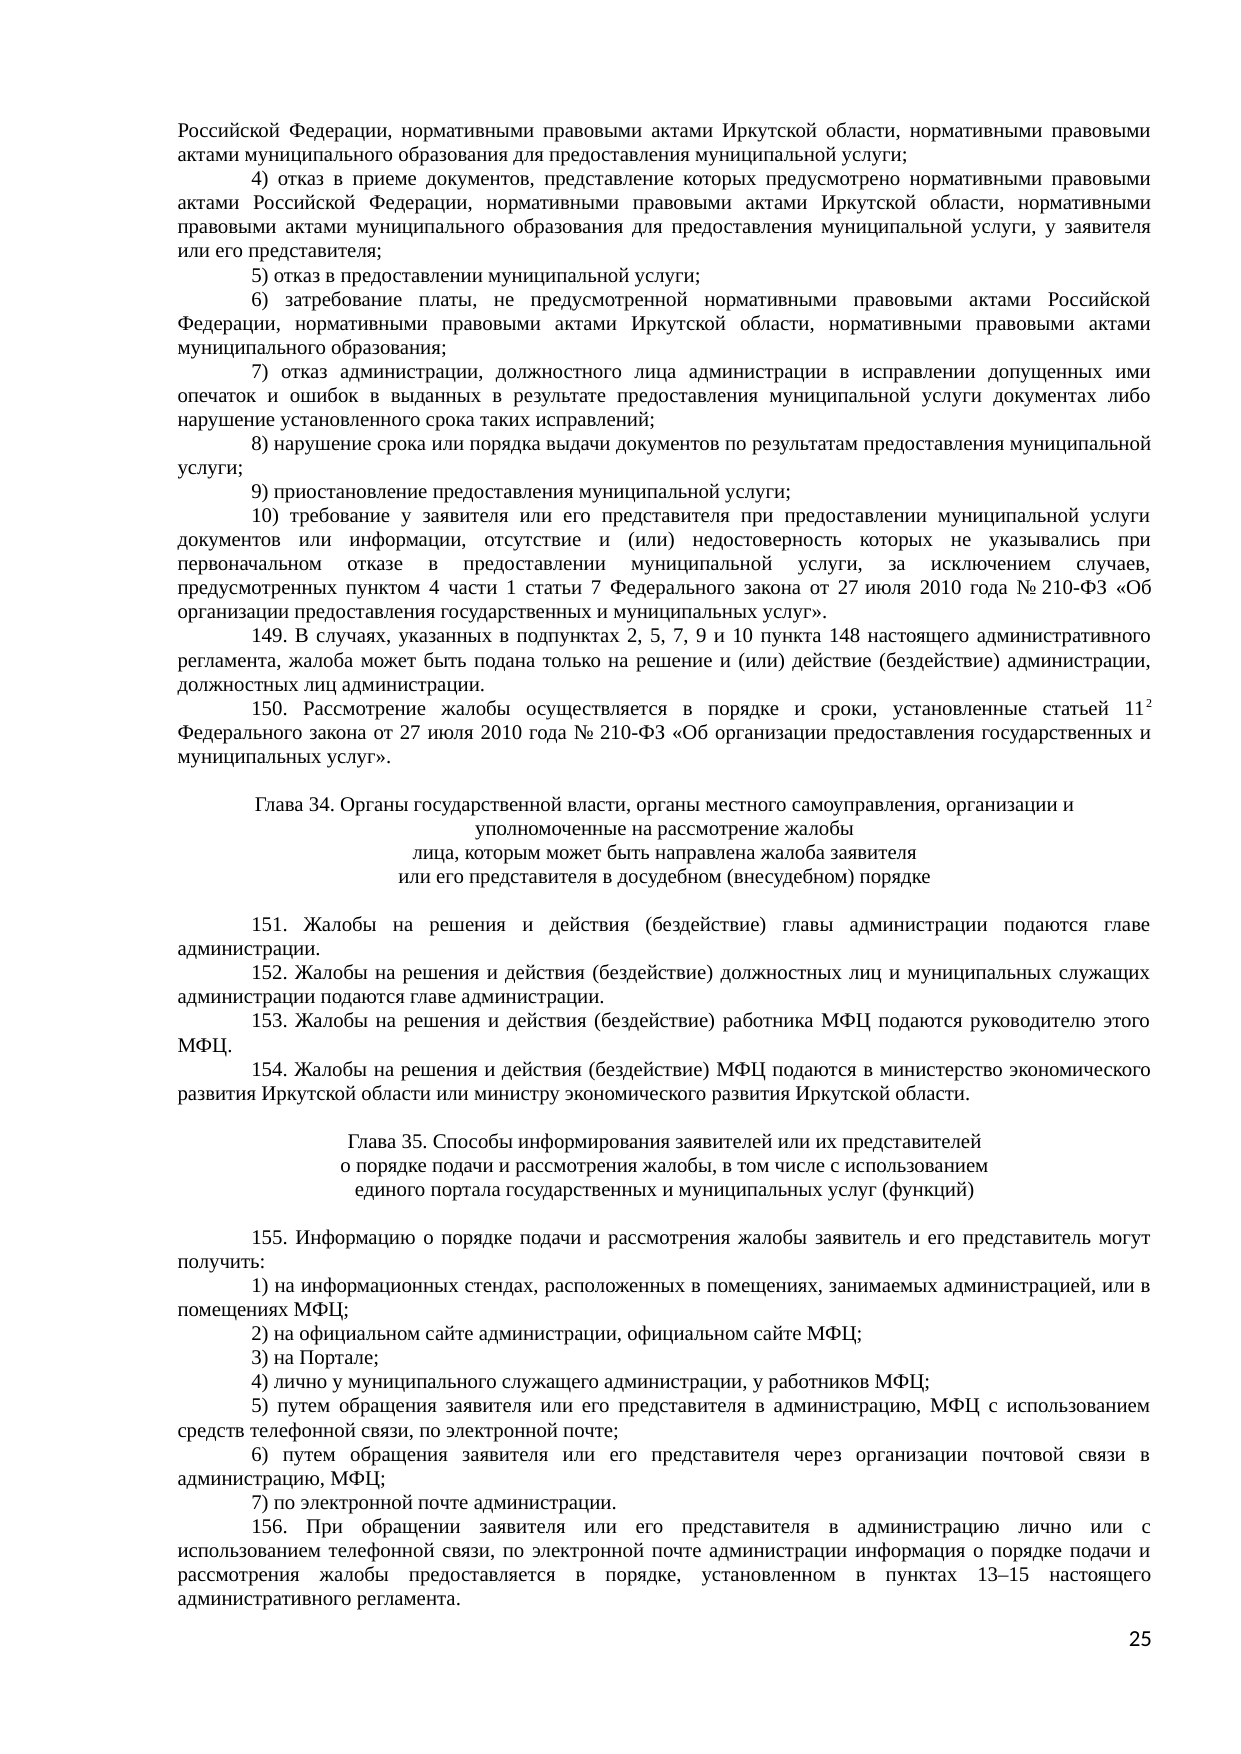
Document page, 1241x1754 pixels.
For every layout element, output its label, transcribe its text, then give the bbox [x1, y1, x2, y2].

text 4) лично у муниципального служащего администрации, у работников МФЦ; [177, 1369, 1152, 1393]
text 9) приостановление предоставления муниципальной услуги; [177, 479, 1152, 503]
text 6) затребование платы, не предусмотренной нормативными правовыми актами Российской Федерации, нормативными правовыми актами Иркутской области, нормативными правовыми актами муниципального образования; [177, 287, 1152, 359]
text 152. Жалобы на решения и действия (бездействие) должностных лиц и муниципальных служащих администрации подаются главе администрации. [177, 960, 1152, 1008]
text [177, 118, 1152, 166]
text 156. При обращении заявителя или его представителя в администрацию лично или с использованием телефонной связи, по электронной почте администрации информация о порядке подачи и рассмотрения жалобы предоставляется в порядке, установленном в пунктах 13–15 настоящего административного регламента. [177, 1514, 1152, 1610]
text 1) на информационных стендах, расположенных в помещениях, занимаемых администрацией, или в помещениях МФЦ; [177, 1273, 1152, 1321]
text 153. Жалобы на решения и действия (бездействие) работника МФЦ подаются руководителю этого МФЦ. [177, 1008, 1152, 1057]
text 149. В случаях, указанных в подпунктах 2, 5, 7, 9 и 10 пункта 148 настоящего административного регламента, жалоба может быть подана только на решение и (или) действие (бездействие) администрации, должностных лиц администрации. [177, 623, 1152, 696]
text 150. Рассмотрение жалобы осуществляется в порядке и сроки, установленные статьей 112 Федерального закона от 27 июля 2010 года № 210-ФЗ «Об организации предоставления государственных и муниципальных услуг». [177, 696, 1152, 768]
text Глава 34. Органы государственной власти, органы местного самоуправления, организации и уполномоченные на рассмотрение жалобы [177, 792, 1152, 840]
text 5) путем обращения заявителя или его представителя в администрацию, МФЦ с использованием средств телефонной связи, по электронной почте; [177, 1393, 1152, 1442]
text 4) отказ в приеме документов, представление которых предусмотрено нормативными правовыми актами Российской Федерации, нормативными правовыми актами Иркутской области, нормативными правовыми актами муниципального образования для предоставления муниципальной услуги, у заявителя или его представителя; [177, 166, 1152, 262]
text 3) на Портале; [177, 1345, 1152, 1369]
text 155. Информацию о порядке подачи и рассмотрения жалобы заявитель и его представитель могут получить: [177, 1225, 1152, 1273]
text или его представителя в досудебном (внесудебном) порядке [177, 864, 1152, 888]
text 5) отказ в предоставлении муниципальной услуги; [177, 262, 1152, 287]
text 151. Жалобы на решения и действия (бездействие) главы администрации подаются главе администрации. [177, 912, 1152, 960]
text Глава 35. Способы информирования заявителей или их представителей о порядке подачи и рассмотрения жалобы, в том числе с использованием единого портала государственных и муниципальных услуг (функций) [177, 1129, 1152, 1201]
text 8) нарушение срока или порядка выдачи документов по результатам предоставления муниципальной услуги; [177, 431, 1152, 479]
text 2) на официальном сайте администрации, официальном сайте МФЦ; [177, 1321, 1152, 1345]
text 7) отказ администрации, должностного лица администрации в исправлении допущенных ими опечаток и ошибок в выданных в результате предоставления муниципальной услуги документах либо нарушение установленного срока таких исправлений; [177, 359, 1152, 431]
text 10) требование у заявителя или его представителя при предоставлении муниципальной услуги документов или информации, отсутствие и (или) недостоверность которых не указывались при первоначальном отказе в предоставлении муниципальной услуги, за исключением случаев, предусмотренных пунктом 4 части 1 статьи 7 Федерального закона от 27 июля 2010 года № 210-ФЗ «Об организации предоставления государственных и муниципальных услуг». [177, 503, 1152, 623]
text 154. Жалобы на решения и действия (бездействие) МФЦ подаются в министерство экономического развития Иркутской области или министру экономического развития Иркутской области. [177, 1057, 1152, 1105]
text лица, которым может быть направлена жалоба заявителя [177, 840, 1152, 864]
text 7) по электронной почте администрации. [177, 1490, 1152, 1514]
text 6) путем обращения заявителя или его представителя через организации почтовой связи в администрацию, МФЦ; [177, 1442, 1152, 1490]
